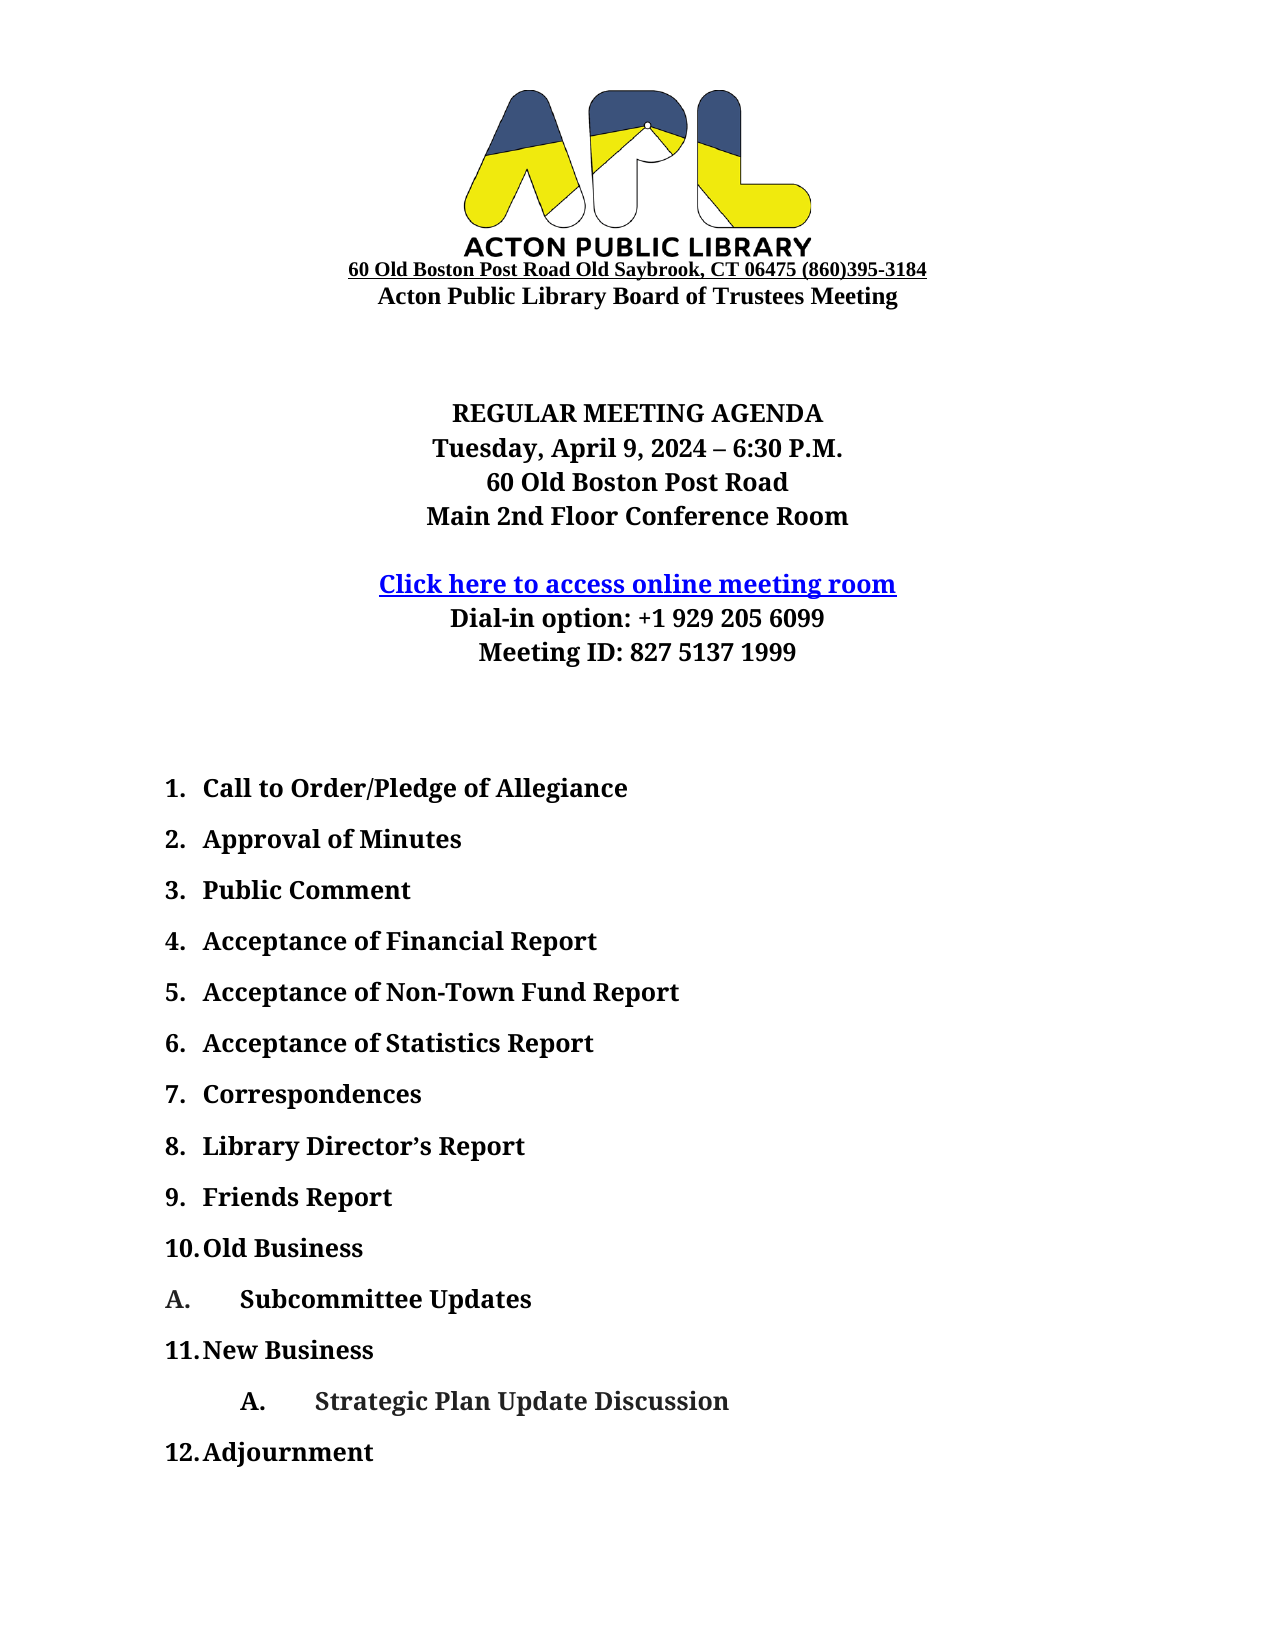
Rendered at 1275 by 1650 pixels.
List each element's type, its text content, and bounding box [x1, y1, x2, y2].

text Meeting ID: 827 5137 1999 [90, 634, 1185, 669]
text Tuesday, April 9, 2024 – 6:30 P.M. [90, 430, 1185, 464]
list Library Director’s Report [165, 1128, 1185, 1162]
list Call to Order/Pledge of Allegiance [165, 771, 1185, 805]
list Approval of Minutes [165, 822, 1185, 856]
list Subcommittee Updates [90, 1281, 1185, 1315]
list Friends Report [165, 1179, 1185, 1213]
text REGULAR MEETING AGENDA [90, 396, 1185, 430]
text Main 2nd Floor Conference Room [90, 498, 1185, 532]
list Old Business [165, 1230, 1185, 1264]
list Acceptance of Financial Report [165, 924, 1185, 958]
text Acton Public Library Board of Trustees Meeting [90, 281, 1185, 310]
list Public Comment [165, 873, 1185, 907]
text Dial-in option: +1 929 205 6099 [90, 601, 1185, 634]
list New Business [165, 1332, 1185, 1366]
text Click here to access online meeting room [90, 566, 1185, 601]
list Correspondences [165, 1077, 1185, 1111]
picture [463, 90, 812, 257]
list Acceptance of Non-Town Fund Report [165, 975, 1185, 1009]
text 60 Old Boston Post Road [90, 464, 1185, 498]
list Adjournment [165, 1434, 1185, 1468]
list Strategic Plan Update Discussion [165, 1383, 1185, 1417]
text 60 Old Boston Post Road Old Saybrook, CT 06475 (860)395-3184 [90, 257, 1185, 281]
list Acceptance of Statistics Report [165, 1026, 1185, 1060]
